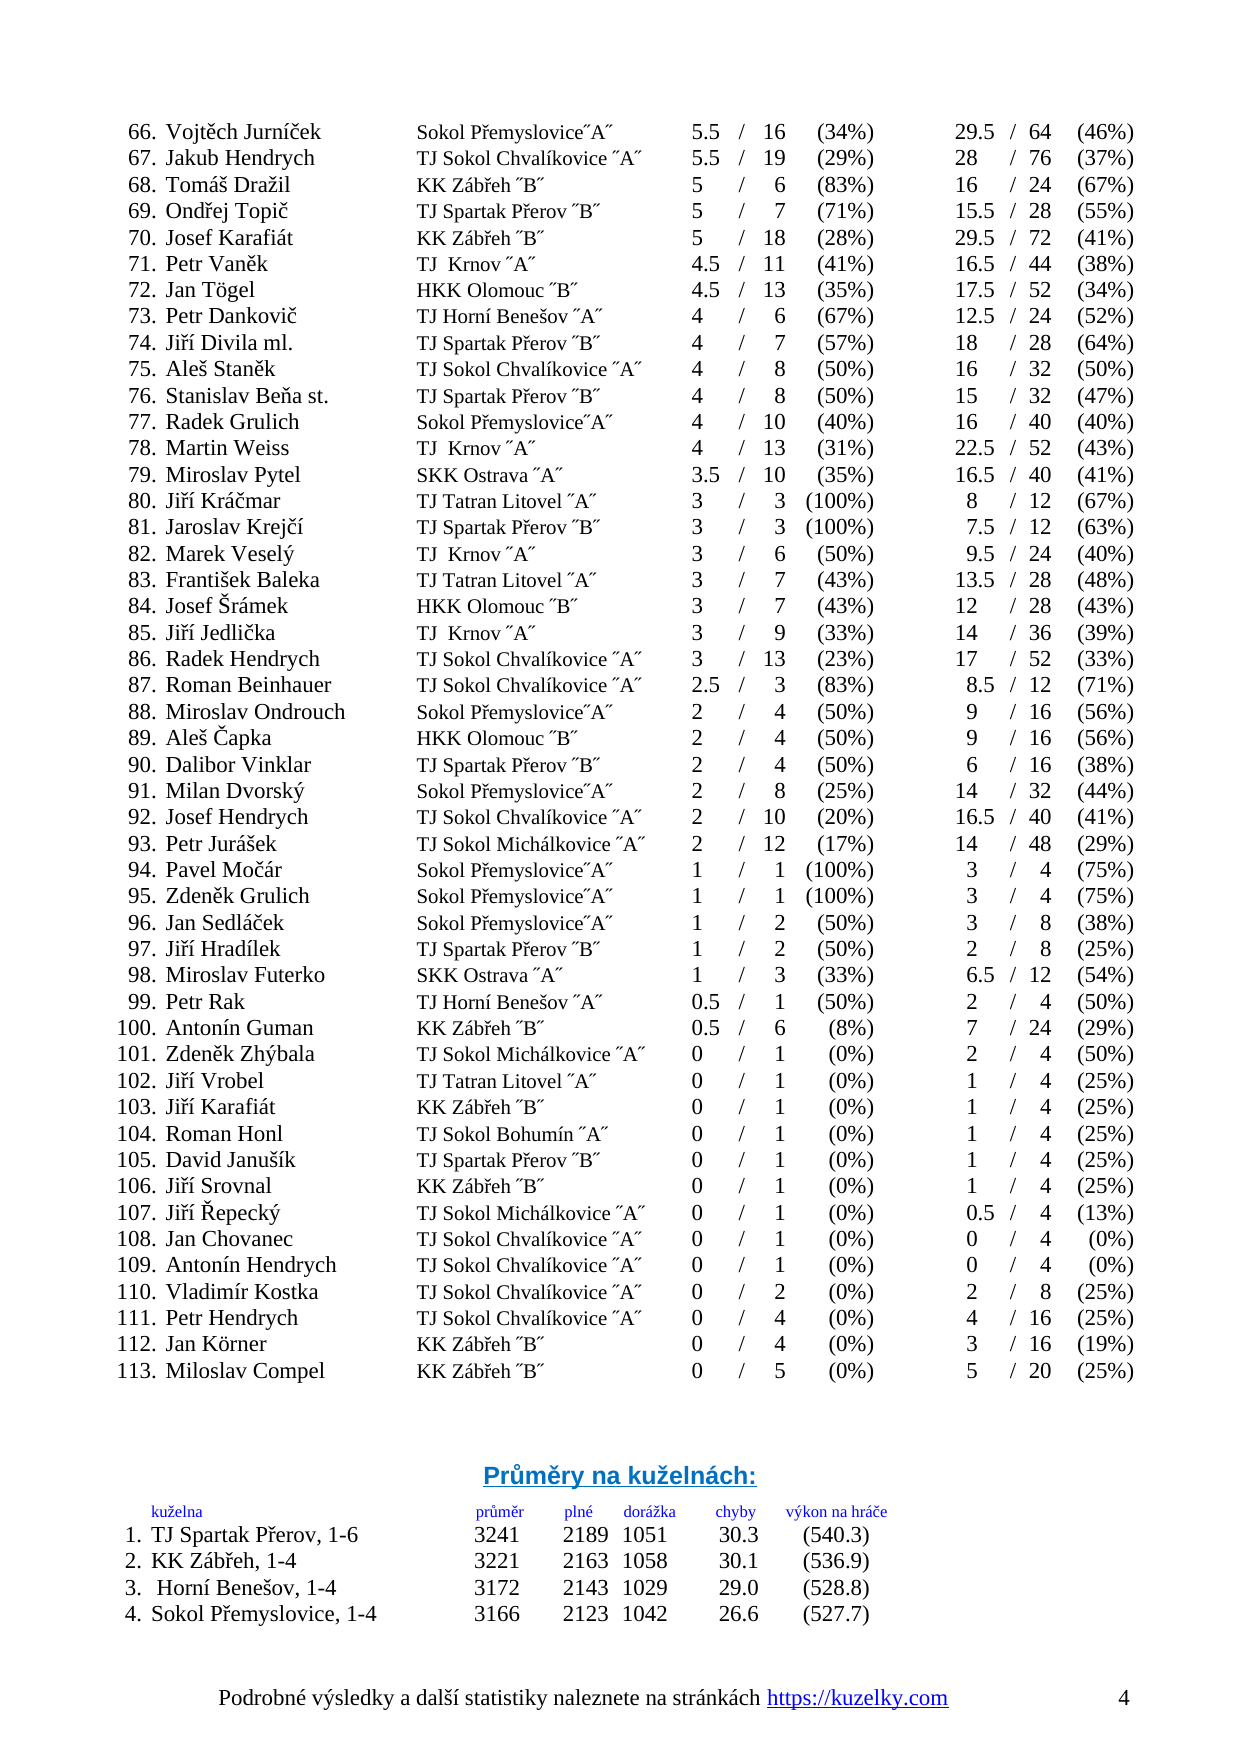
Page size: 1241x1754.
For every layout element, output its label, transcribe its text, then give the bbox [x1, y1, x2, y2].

text 93. Petr Jurášek TJ Sokol Michálkovice ˝A˝ 2 / 12 (17%) 14 / 48 (29%) [106, 830, 1134, 856]
text 92. Josef Hendrych TJ Sokol Chvalíkovice ˝A˝ 2 / 10 (20%) 16.5 / 40 (41%) [106, 803, 1134, 830]
text 108. Jan Chovanec TJ Sokol Chvalíkovice ˝A˝ 0 / 1 (0%) 0 / 4 (0%) [106, 1225, 1134, 1251]
text 83. František Baleka TJ Tatran Litovel ˝A˝ 3 / 7 (43%) 13.5 / 28 (48%) [106, 566, 1134, 592]
text 100. Antonín Guman KK Zábřeh ˝B˝ 0.5 / 6 (8%) 7 / 24 (29%) [106, 1014, 1134, 1041]
text 88. Miroslav Ondrouch Sokol Přemyslovice˝A˝ 2 / 4 (50%) 9 / 16 (56%) [106, 698, 1134, 724]
text 67. Jakub Hendrych TJ Sokol Chvalíkovice ˝A˝ 5.5 / 19 (29%) 28 / 76 (37%) [106, 144, 1134, 171]
text 77. Radek Grulich Sokol Přemyslovice˝A˝ 4 / 10 (40%) 16 / 40 (40%) [106, 408, 1134, 434]
text 99. Petr Rak TJ Horní Benešov ˝A˝ 0.5 / 1 (50%) 2 / 4 (50%) [106, 988, 1134, 1014]
text 113. Miloslav Compel KK Zábřeh ˝B˝ 0 / 5 (0%) 5 / 20 (25%) [106, 1357, 1134, 1383]
text 109. Antonín Hendrych TJ Sokol Chvalíkovice ˝A˝ 0 / 1 (0%) 0 / 4 (0%) [106, 1251, 1134, 1278]
text 68. Tomáš Dražil KK Zábřeh ˝B˝ 5 / 6 (83%) 16 / 24 (67%) [106, 171, 1134, 197]
text 91. Milan Dvorský Sokol Přemyslovice˝A˝ 2 / 8 (25%) 14 / 32 (44%) [106, 777, 1134, 803]
text 76. Stanislav Beňa st. TJ Spartak Přerov ˝B˝ 4 / 8 (50%) 15 / 32 (47%) [106, 382, 1134, 408]
text 87. Roman Beinhauer TJ Sokol Chvalíkovice ˝A˝ 2.5 / 3 (83%) 8.5 / 12 (71%) [106, 672, 1134, 698]
text 107. Jiří Řepecký TJ Sokol Michálkovice ˝A˝ 0 / 1 (0%) 0.5 / 4 (13%) [106, 1199, 1134, 1225]
text 90. Dalibor Vinklar TJ Spartak Přerov ˝B˝ 2 / 4 (50%) 6 / 16 (38%) [106, 751, 1134, 777]
text 112. Jan Körner KK Zábřeh ˝B˝ 0 / 4 (0%) 3 / 16 (19%) [106, 1330, 1134, 1357]
text 70. Josef Karafiát KK Zábřeh ˝B˝ 5 / 18 (28%) 29.5 / 72 (41%) [106, 223, 1134, 250]
text 105. David Janušík TJ Spartak Přerov ˝B˝ 0 / 1 (0%) 1 / 4 (25%) [106, 1146, 1134, 1172]
text Průměry na kuželnách: [94, 1461, 1145, 1489]
text 94. Pavel Močár Sokol Přemyslovice˝A˝ 1 / 1 (100%) 3 / 4 (75%) [106, 856, 1134, 882]
text 106. Jiří Srovnal KK Zábřeh ˝B˝ 0 / 1 (0%) 1 / 4 (25%) [106, 1172, 1134, 1199]
text 66. Vojtěch Jurníček Sokol Přemyslovice˝A˝ 5.5 / 16 (34%) 29.5 / 64 (46%) [106, 118, 1134, 144]
text 82. Marek Veselý TJ Krnov ˝A˝ 3 / 6 (50%) 9.5 / 24 (40%) [106, 540, 1134, 566]
text 74. Jiří Divila ml. TJ Spartak Přerov ˝B˝ 4 / 7 (57%) 18 / 28 (64%) [106, 329, 1134, 355]
text 71. Petr Vaněk TJ Krnov ˝A˝ 4.5 / 11 (41%) 16.5 / 44 (38%) [106, 250, 1134, 276]
text 84. Josef Šrámek HKK Olomouc ˝B˝ 3 / 7 (43%) 12 / 28 (43%) [106, 592, 1134, 619]
text 75. Aleš Staněk TJ Sokol Chvalíkovice ˝A˝ 4 / 8 (50%) 16 / 32 (50%) [106, 355, 1134, 382]
text kuželna průměr plné dorážka chyby výkon na hráče [106, 1502, 1134, 1521]
text 79. Miroslav Pytel SKK Ostrava ˝A˝ 3.5 / 10 (35%) 16.5 / 40 (41%) [106, 461, 1134, 487]
text 104. Roman Honl TJ Sokol Bohumín ˝A˝ 0 / 1 (0%) 1 / 4 (25%) [106, 1119, 1134, 1146]
text 3. Horní Benešov, 1-4 3172 2143 1029 29.0 (528.8) [106, 1574, 1134, 1600]
text 4. Sokol Přemyslovice, 1-4 3166 2123 1042 26.6 (527.7) [106, 1600, 1134, 1627]
text 72. Jan Tögel HKK Olomouc ˝B˝ 4.5 / 13 (35%) 17.5 / 52 (34%) [106, 276, 1134, 303]
text 85. Jiří Jedlička TJ Krnov ˝A˝ 3 / 9 (33%) 14 / 36 (39%) [106, 619, 1134, 645]
text 103. Jiří Karafiát KK Zábřeh ˝B˝ 0 / 1 (0%) 1 / 4 (25%) [106, 1093, 1134, 1119]
text 78. Martin Weiss TJ Krnov ˝A˝ 4 / 13 (31%) 22.5 / 52 (43%) [106, 434, 1134, 461]
text 102. Jiří Vrobel TJ Tatran Litovel ˝A˝ 0 / 1 (0%) 1 / 4 (25%) [106, 1067, 1134, 1093]
text 73. Petr Dankovič TJ Horní Benešov ˝A˝ 4 / 6 (67%) 12.5 / 24 (52%) [106, 303, 1134, 329]
text 96. Jan Sedláček Sokol Přemyslovice˝A˝ 1 / 2 (50%) 3 / 8 (38%) [106, 909, 1134, 935]
text 110. Vladimír Kostka TJ Sokol Chvalíkovice ˝A˝ 0 / 2 (0%) 2 / 8 (25%) [106, 1278, 1134, 1304]
text 86. Radek Hendrych TJ Sokol Chvalíkovice ˝A˝ 3 / 13 (23%) 17 / 52 (33%) [106, 645, 1134, 672]
text 1. TJ Spartak Přerov, 1-6 3241 2189 1051 30.3 (540.3) [106, 1521, 1134, 1548]
text 95. Zdeněk Grulich Sokol Přemyslovice˝A˝ 1 / 1 (100%) 3 / 4 (75%) [106, 882, 1134, 909]
text 69. Ondřej Topič TJ Spartak Přerov ˝B˝ 5 / 7 (71%) 15.5 / 28 (55%) [106, 197, 1134, 223]
text 97. Jiří Hradílek TJ Spartak Přerov ˝B˝ 1 / 2 (50%) 2 / 8 (25%) [106, 935, 1134, 961]
text 111. Petr Hendrych TJ Sokol Chvalíkovice ˝A˝ 0 / 4 (0%) 4 / 16 (25%) [106, 1304, 1134, 1330]
text 101. Zdeněk Zhýbala TJ Sokol Michálkovice ˝A˝ 0 / 1 (0%) 2 / 4 (50%) [106, 1041, 1134, 1067]
text 81. Jaroslav Krejčí TJ Spartak Přerov ˝B˝ 3 / 3 (100%) 7.5 / 12 (63%) [106, 513, 1134, 540]
text 2. KK Zábřeh, 1-4 3221 2163 1058 30.1 (536.9) [106, 1548, 1134, 1574]
text 89. Aleš Čapka HKK Olomouc ˝B˝ 2 / 4 (50%) 9 / 16 (56%) [106, 724, 1134, 751]
text 80. Jiří Kráčmar TJ Tatran Litovel ˝A˝ 3 / 3 (100%) 8 / 12 (67%) [106, 487, 1134, 513]
text 98. Miroslav Futerko SKK Ostrava ˝A˝ 1 / 3 (33%) 6.5 / 12 (54%) [106, 961, 1134, 988]
